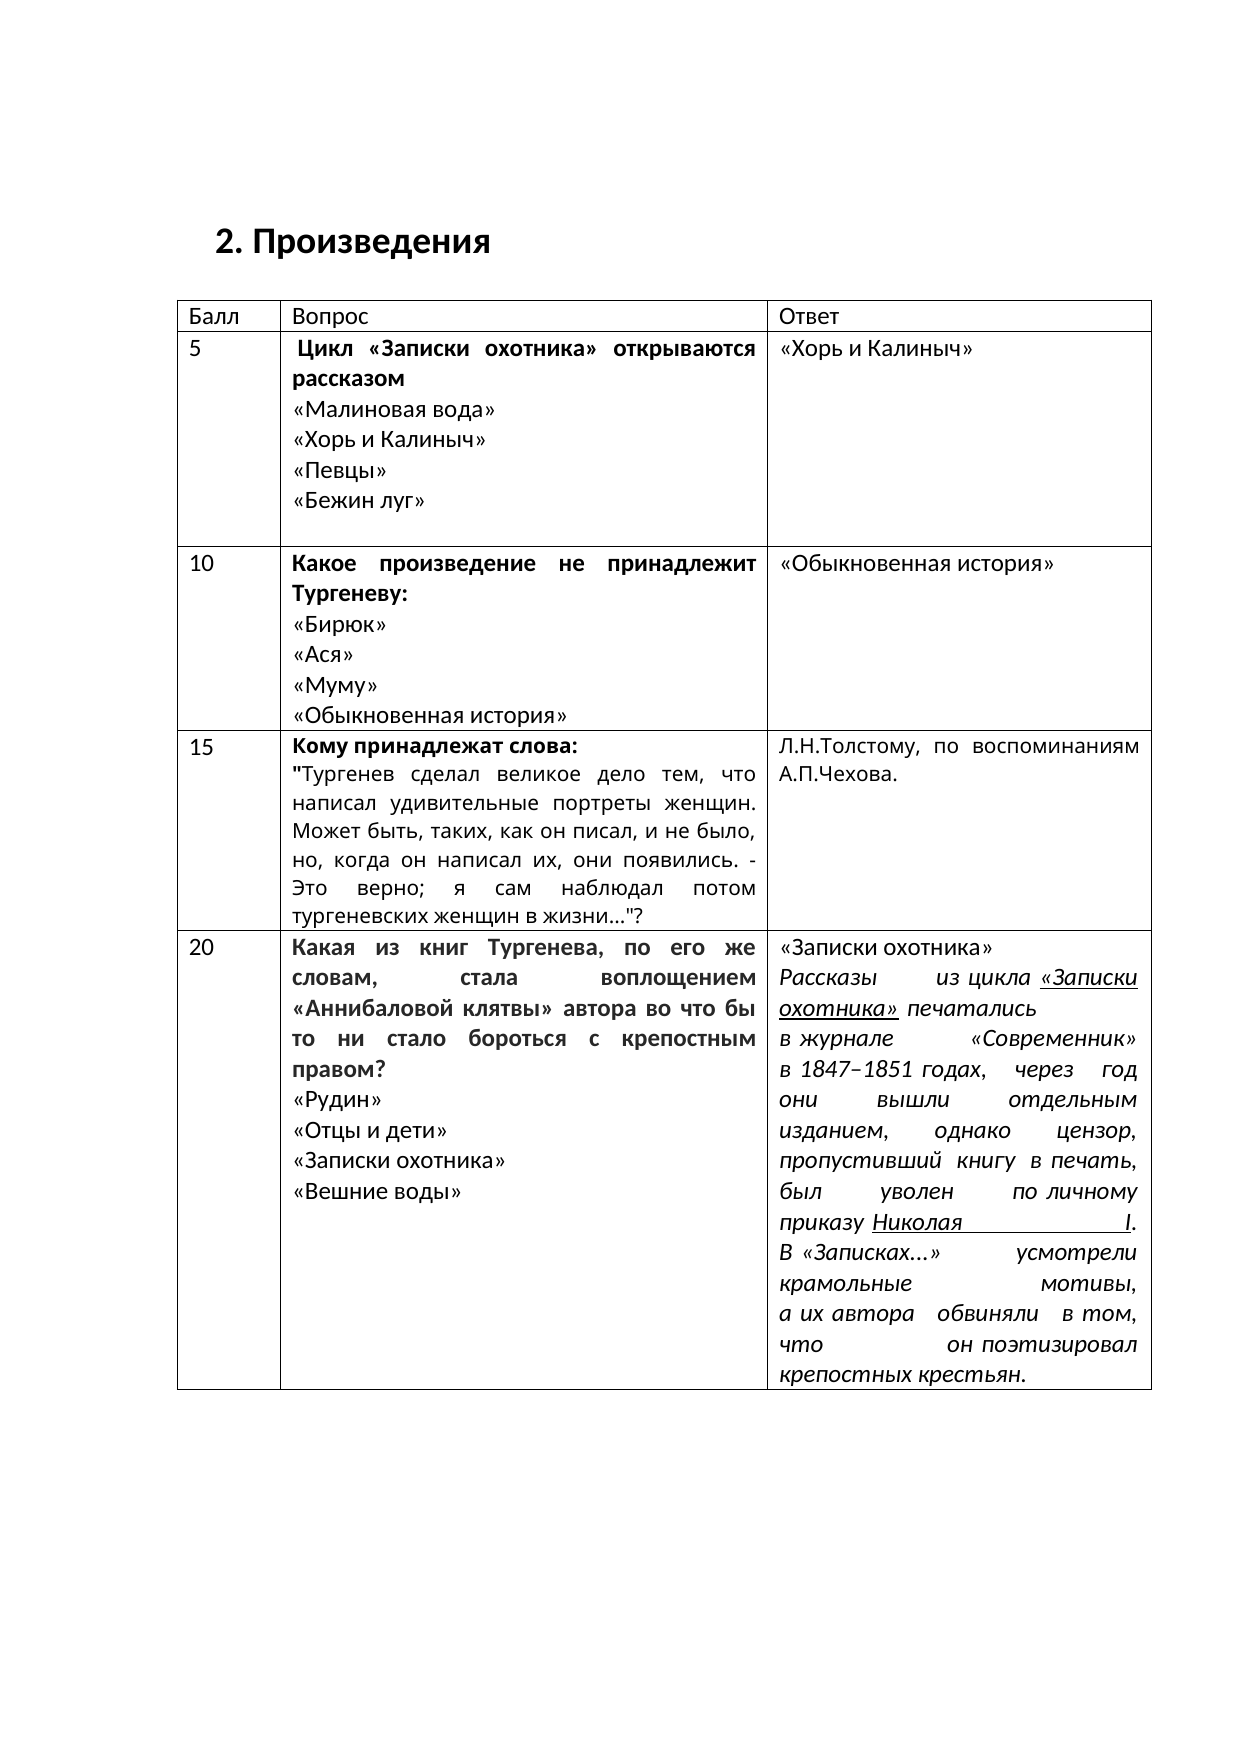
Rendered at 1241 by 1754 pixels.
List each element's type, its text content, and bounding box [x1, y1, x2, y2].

table_cell 5 [178, 332, 280, 546]
table_cell Цикл «Записки охотника» открываются рассказом «Малиновая вода» «Хорь и Калиныч» «Певцы» «Бежин луг» [281, 332, 767, 546]
table_cell 15 [178, 731, 280, 930]
table_cell 20 [178, 931, 280, 1389]
table_header Балл [178, 301, 280, 331]
table_header Вопрос [281, 301, 767, 331]
table_cell Л.Н.Толстому, по воспоминаниям А.П.Чехова. [768, 731, 1151, 930]
table_cell «Записки охотника» Рассказы из цикла «Записки охотника» печатались в журнале «Современник» в 1847–1851 годах, через год они вышли отдельным изданием, однако цензор, пропустивший книгу в печать, был уволен по личному приказу Николая I. В «Записках...» усмотрели крамольные мотивы, а их автора обвиняли в том, что он поэтизировал крепостных крестьян. [768, 931, 1151, 1389]
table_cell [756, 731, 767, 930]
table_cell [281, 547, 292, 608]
table_cell «Обыкновенная история» [768, 547, 1151, 730]
table_cell Какая из книг Тургенева, по его же словам, стала воплощением «Аннибаловой клятвы» автора во что бы то ни стало бороться с крепостным правом? «Рудин» «Отцы и дети» «Записки охотника» «Вешние воды» [281, 931, 767, 1389]
table_header Ответ [768, 301, 1151, 331]
table_cell 10 [178, 547, 280, 730]
table_cell «Хорь и Калиныч» [768, 332, 1151, 546]
list Произведения [215, 217, 1152, 263]
